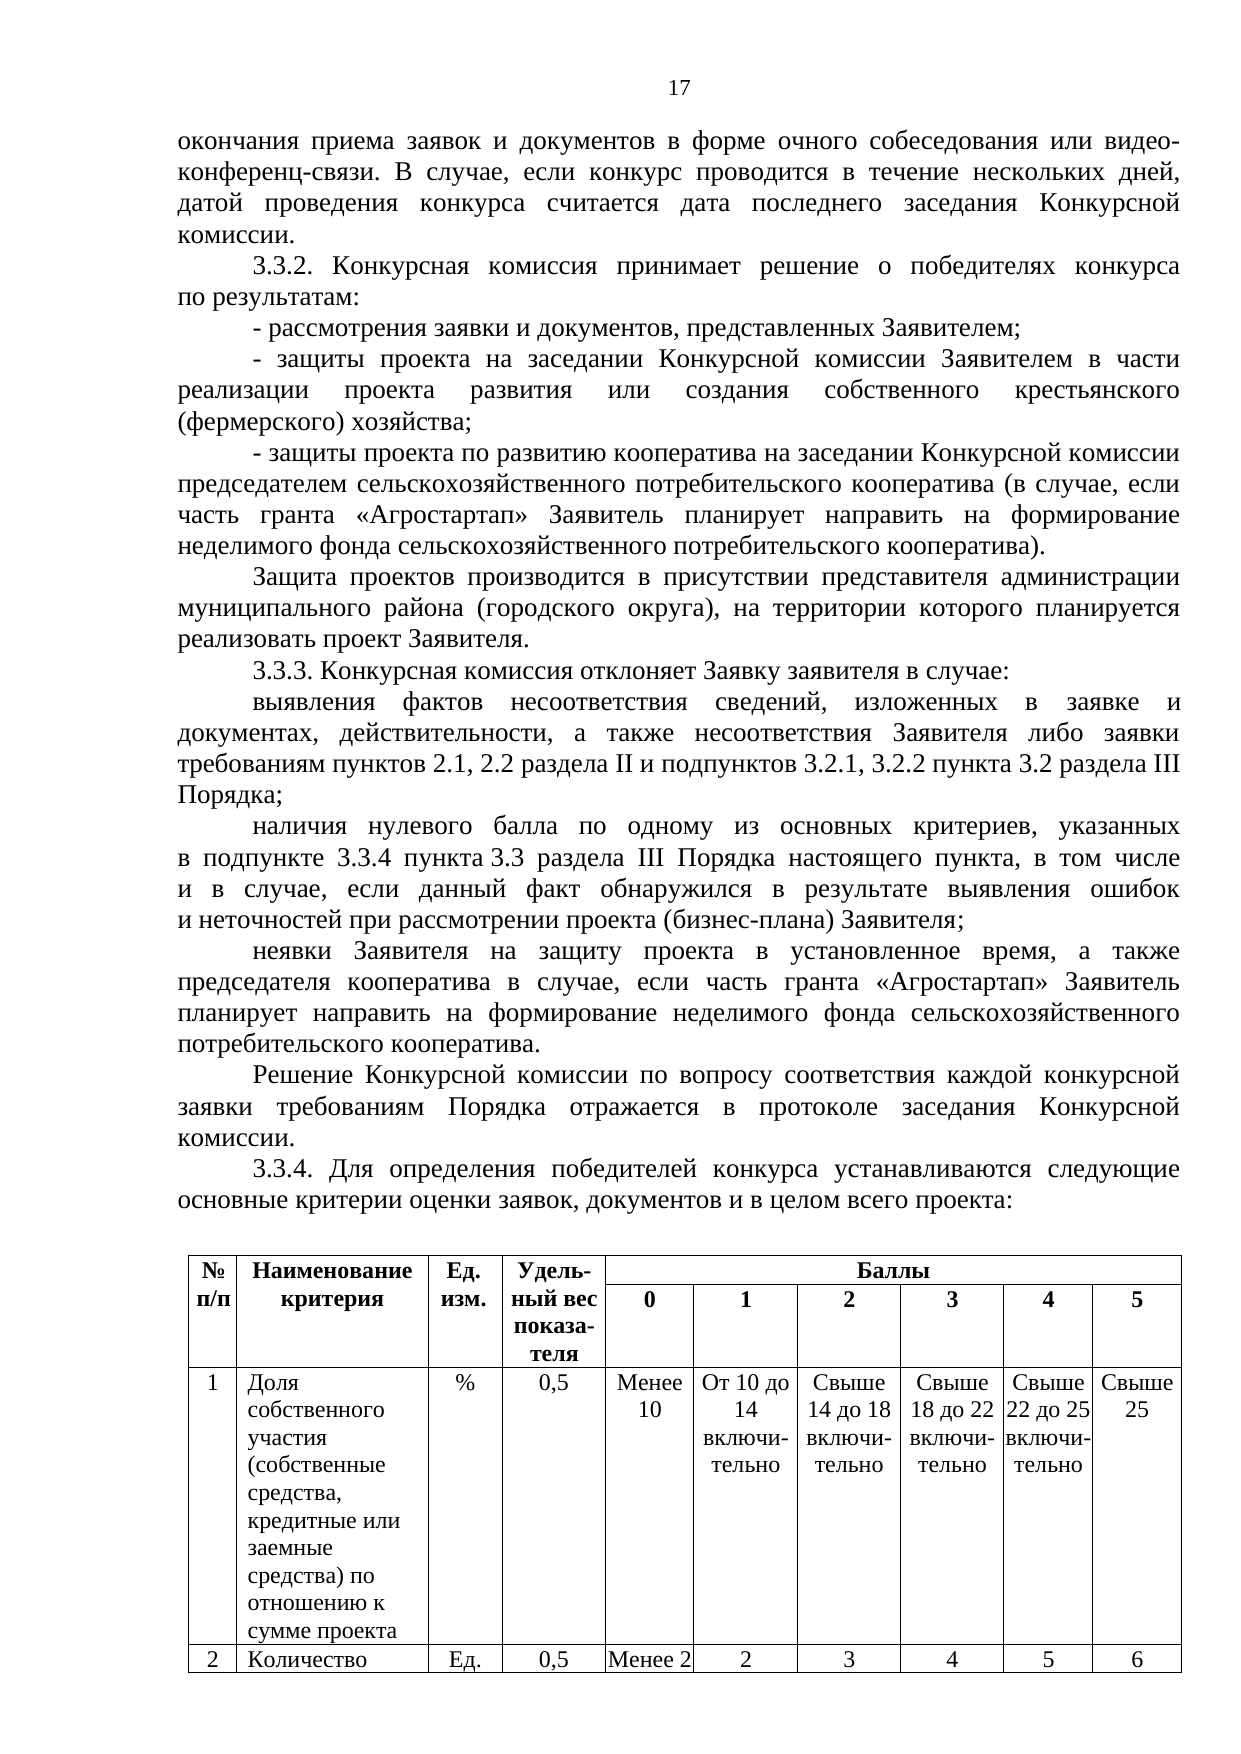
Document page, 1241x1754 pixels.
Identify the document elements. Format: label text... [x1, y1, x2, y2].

table_cell 3 [798, 1645, 900, 1672]
table_cell 2 [798, 1285, 900, 1367]
text неявки Заявителя на защиту проекта в установленное время, а также председателя кооператива в случае, если часть гранта «Агростартап» Заявитель планирует направить на формирование неделимого фонда сельскохозяйственного потребительского кооператива. [177, 934, 1181, 1059]
text - рассмотрения заявки и документов, представленных Заявителем; [177, 311, 1181, 342]
text - защиты проекта по развитию кооператива на заседании Конкурсной комиссии председателем сельскохозяйственного потребительского кооператива (в случае, если часть гранта «Агростартап» Заявитель планирует направить на формирование неделимого фонда сельскохозяйственного потребительского кооператива). [177, 436, 1181, 560]
text 3.3.3. Конкурсная комиссия отклоняет Заявку заявителя в случае: [177, 654, 1181, 685]
text выявления фактов несоответствия сведений, изложенных в заявке и документах, действительности, а также несоответствия Заявителя либо заявки требованиям пунктов 2.1, 2.2 раздела II и подпунктов 3.2.1, 3.2.2 пункта 3.2 раздела III Порядка; [177, 685, 1181, 809]
table_cell 3 [901, 1285, 1003, 1367]
table_cell 0,5 [503, 1645, 605, 1672]
table_cell 6 [1093, 1645, 1181, 1672]
table_header Наименование критерия [237, 1256, 428, 1367]
table_cell Свыше 18 до 22 включи-тельно [901, 1368, 1003, 1644]
text 3.3.2. Конкурсная комиссия принимает решение о победителях конкурса по результатам: [177, 249, 1181, 311]
table_cell От 10 до 14 включи-тельно [694, 1368, 797, 1644]
table_cell 4 [901, 1645, 1003, 1672]
table_cell 4 [1004, 1285, 1092, 1367]
text Решение Конкурсной комиссии по вопросу соответствия каждой конкурсной заявки требованиям Порядка отражается в протоколе заседания Конкурсной комиссии. [177, 1059, 1181, 1152]
table_cell Менее 10 [606, 1368, 693, 1644]
table_header Баллы [606, 1256, 1181, 1284]
table_cell Свыше 14 до 18 включи-тельно [798, 1368, 900, 1644]
table_cell Свыше 22 до 25 включи-тельно [1004, 1368, 1092, 1644]
text наличия нулевого балла по одному из основных критериев, указанных в подпункте 3.3.4 пункта 3.3 раздела III Порядка настоящего пункта, в том числе и в случае, если данный факт обнаружился в результате выявления ошибок и неточностей при рассмотрении проекта (бизнес-плана) Заявителя; [177, 809, 1181, 934]
table_header № п/п [189, 1256, 236, 1367]
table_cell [237, 1645, 428, 1672]
table_cell Менее 2 [606, 1645, 693, 1672]
table_cell 0 [606, 1285, 693, 1367]
text 3.3.4. Для определения победителей конкурса устанавливаются следующие основные критерии оценки заявок, документов и в целом всего проекта: [177, 1152, 1181, 1214]
table_cell 1 [189, 1368, 236, 1644]
table_cell 1 [694, 1285, 797, 1367]
table_cell 0,5 [503, 1368, 605, 1644]
table_cell 5 [1093, 1285, 1181, 1367]
table_header Удель-ный вес показа-теля [503, 1256, 605, 1367]
text - защиты проекта на заседании Конкурсной комиссии Заявителем в части реализации проекта развития или создания собственного крестьянского (фермерского) хозяйства; [177, 342, 1181, 436]
table_cell Доля собственного участия (собственные средства, кредитные или заемные средства) по отношению к сумме проекта [237, 1368, 428, 1644]
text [177, 124, 1181, 249]
table_cell 5 [1004, 1645, 1092, 1672]
text Защита проектов производится в присутствии представителя администрации муниципального района (городского округа), на территории которого планируется реализовать проект Заявителя. [177, 560, 1181, 654]
table_cell Свыше 25 [1093, 1368, 1181, 1644]
table_cell 2 [189, 1645, 236, 1672]
table_cell 2 [694, 1645, 797, 1672]
table_cell % [429, 1368, 502, 1644]
table_cell Ед. [429, 1645, 502, 1672]
table_header Ед. изм. [429, 1256, 502, 1367]
